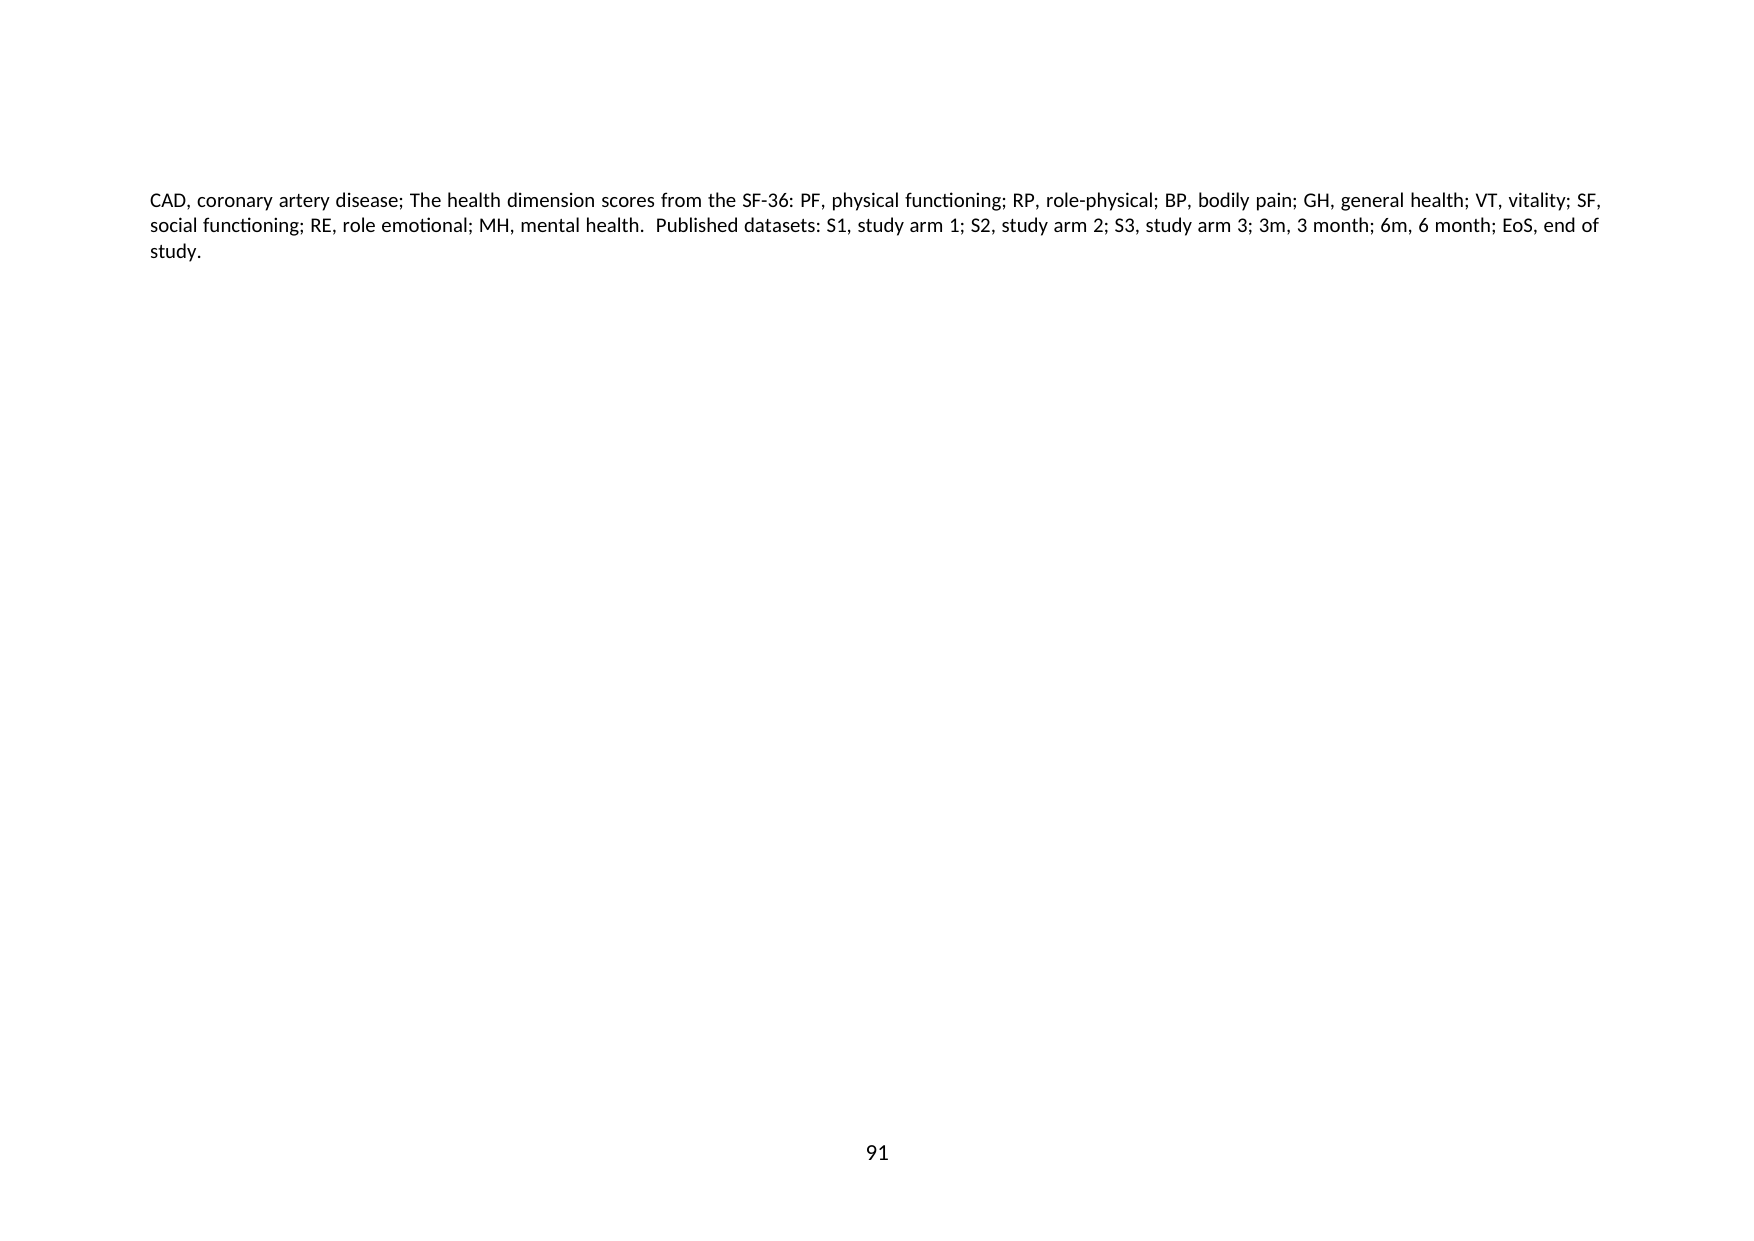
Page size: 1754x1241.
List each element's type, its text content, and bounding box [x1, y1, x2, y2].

text CAD, coronary artery disease; The health dimension scores from the SF-36: PF, physical functioning; RP, role-physical; BP, bodily pain; GH, general health; VT, vitality; SF, social functioning; RE, role emotional; MH, mental health. Published datasets: S1, study arm 1; S2, study arm 2; S3, study arm 3; 3m, 3 month; 6m, 6 month; EoS, end of study. [150, 187, 1604, 263]
